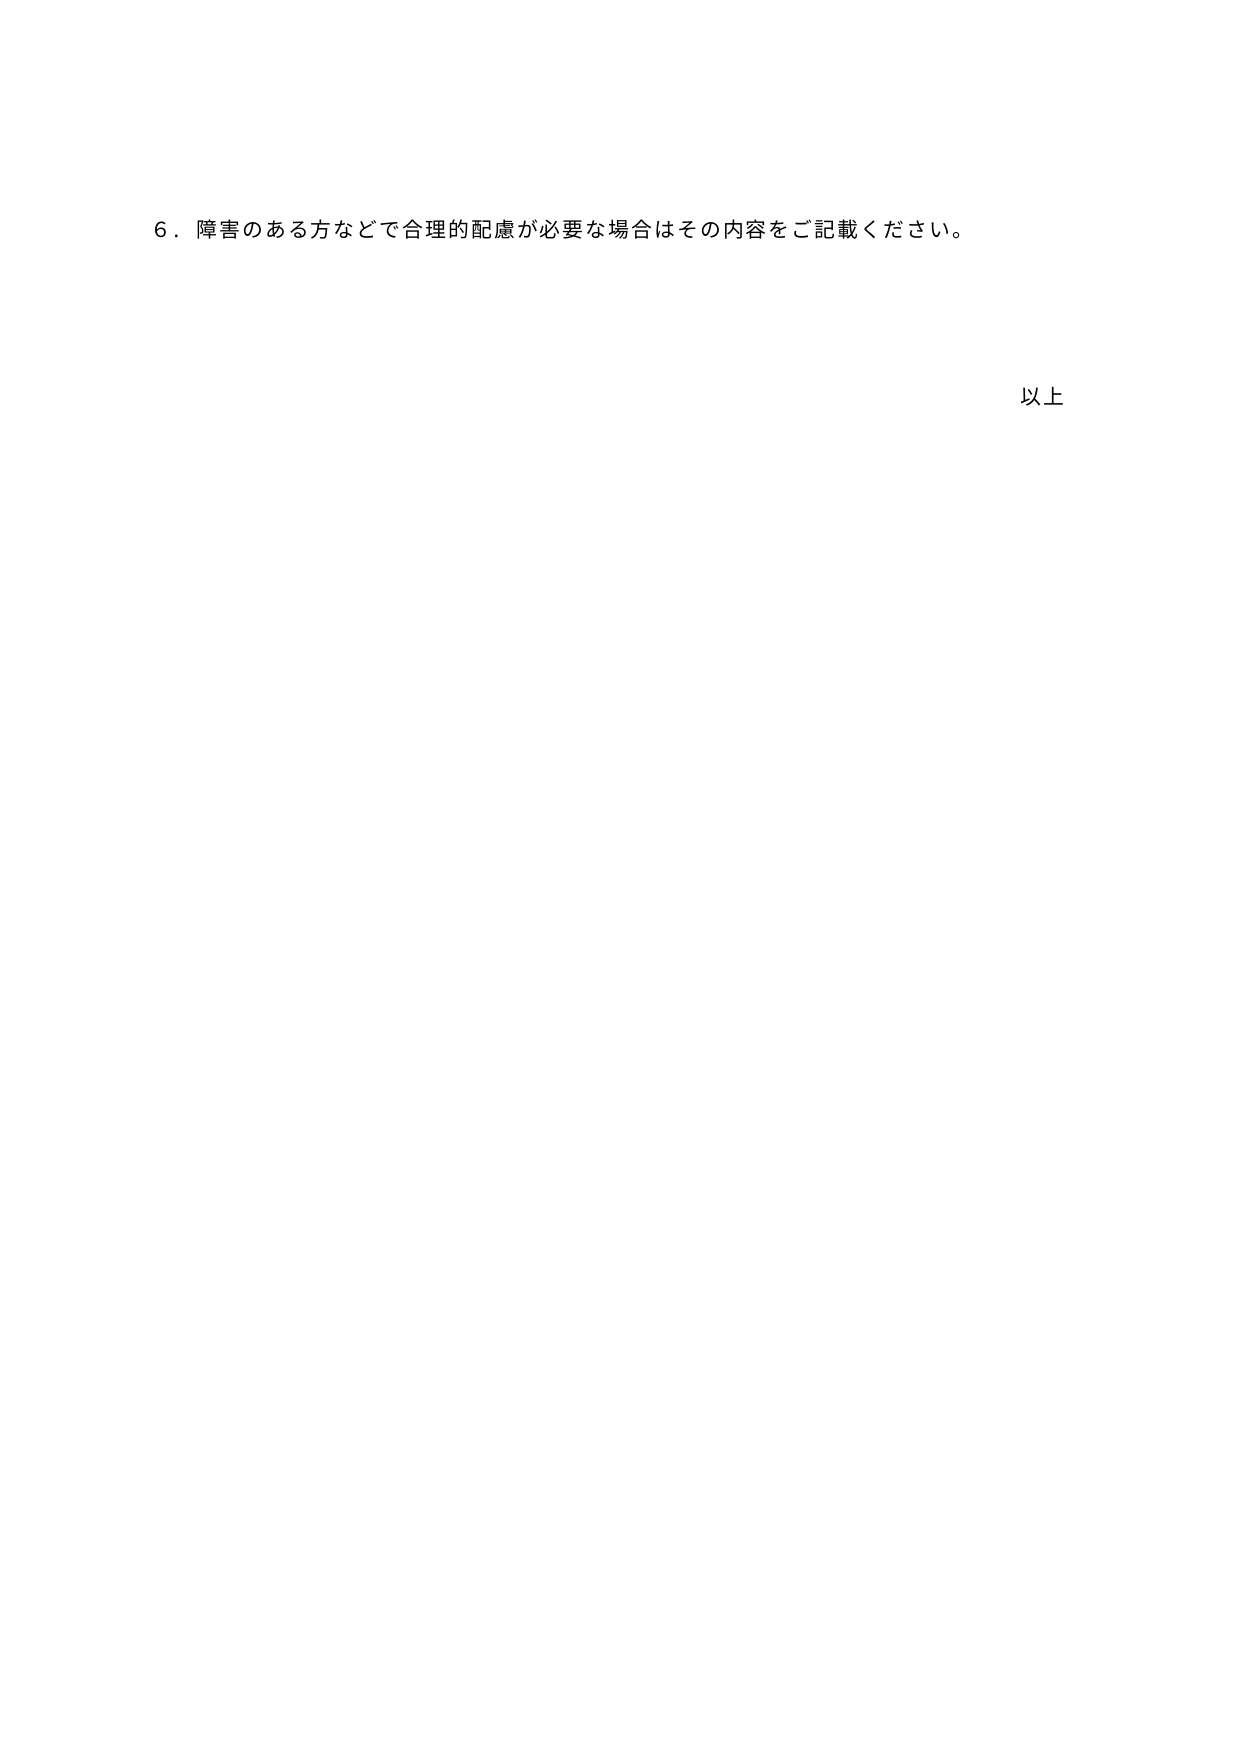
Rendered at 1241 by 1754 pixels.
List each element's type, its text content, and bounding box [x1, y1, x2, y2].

text ６. 障害のある方などで合理的配慮が必要な場合はその内容をご記載ください。 [150, 208, 1090, 250]
text 以上 [150, 375, 1066, 416]
